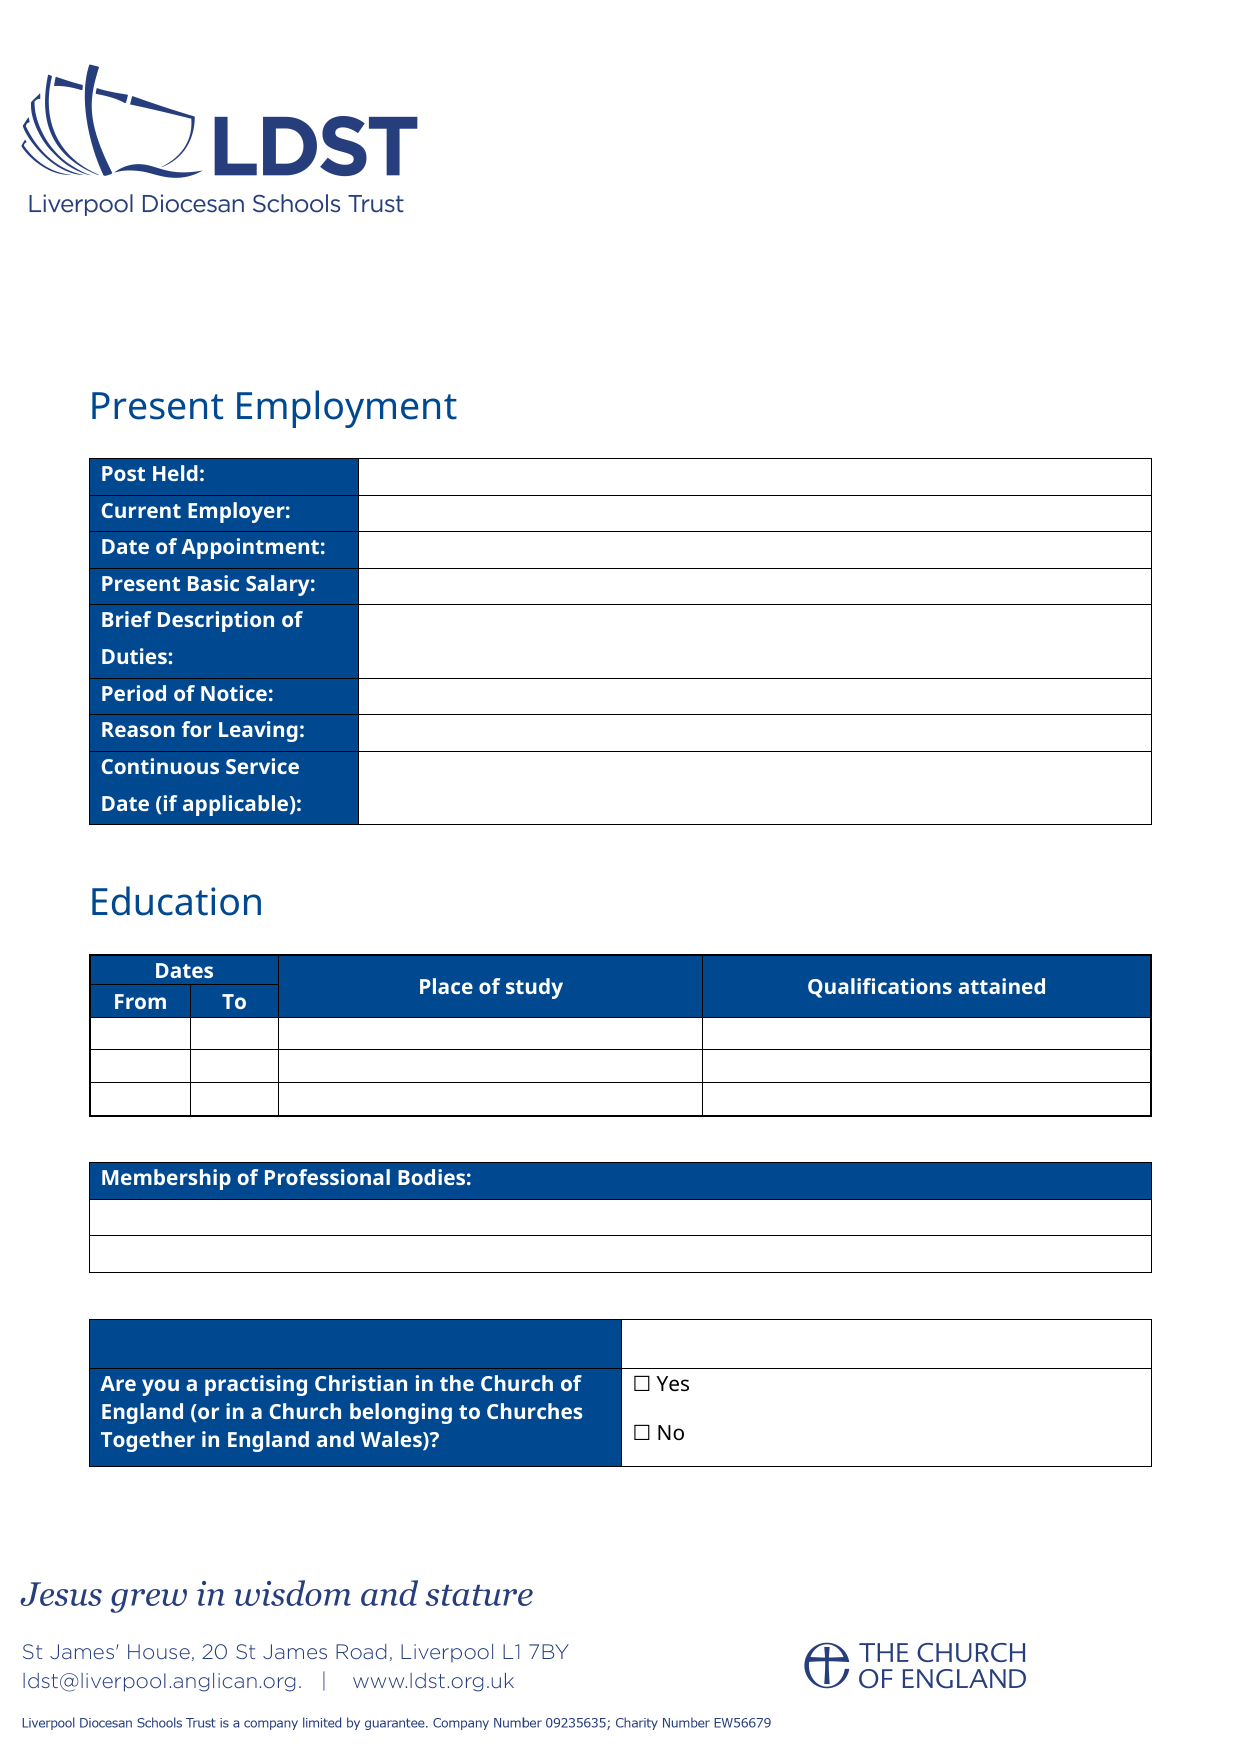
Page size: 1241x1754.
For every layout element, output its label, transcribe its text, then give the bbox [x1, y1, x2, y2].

table_cell [279, 1050, 702, 1082]
table_cell [359, 752, 1151, 824]
table_cell Present Basic Salary: [90, 569, 358, 604]
table_cell Date of Appointment: [90, 532, 358, 568]
table_cell [359, 532, 1151, 568]
table_header [622, 1320, 1151, 1368]
table_cell [91, 1083, 190, 1114]
table_cell [703, 1050, 1150, 1082]
table_cell Current Employer: [90, 496, 358, 531]
table_cell Reason for Leaving: [90, 715, 358, 751]
table_cell [191, 1083, 278, 1114]
table_cell Are you a practising Christian in the Church of England (or in a Church belonging to Churches Together in England and Wales)? [90, 1369, 621, 1466]
table_cell [703, 1018, 1150, 1049]
text Education [89, 875, 1152, 926]
table_header Dates [91, 956, 278, 984]
text Present Employment [89, 379, 1152, 430]
table_cell Brief Description of Duties: [90, 605, 358, 678]
table_header Qualifications attained [703, 956, 1150, 1017]
table_cell Yes No [622, 1369, 1151, 1466]
table_cell Period of Notice: [90, 679, 358, 714]
table_cell [359, 605, 1151, 678]
table_cell [359, 715, 1151, 751]
table_cell [359, 569, 1151, 604]
table_cell [91, 1050, 190, 1082]
table_header Post Held: [90, 459, 358, 495]
table_cell From [91, 985, 190, 1017]
table_cell [191, 1050, 278, 1082]
table_cell [91, 1018, 190, 1049]
table_cell [279, 1018, 702, 1049]
table_cell [359, 679, 1151, 714]
table_header Place of study [279, 956, 702, 1017]
table_header [90, 1320, 621, 1368]
table_cell [90, 1200, 1151, 1235]
table_cell [359, 496, 1151, 531]
table_cell [703, 1083, 1150, 1114]
table_header [359, 459, 1151, 495]
table_cell [191, 1018, 278, 1049]
table_header Membership of Professional Bodies: [90, 1163, 1151, 1199]
table_cell Continuous Service Date (if applicable): [90, 752, 358, 824]
table_cell [90, 1236, 1151, 1272]
table_cell [279, 1083, 702, 1114]
table_cell To [191, 985, 278, 1017]
picture [0, 11, 1144, 1754]
